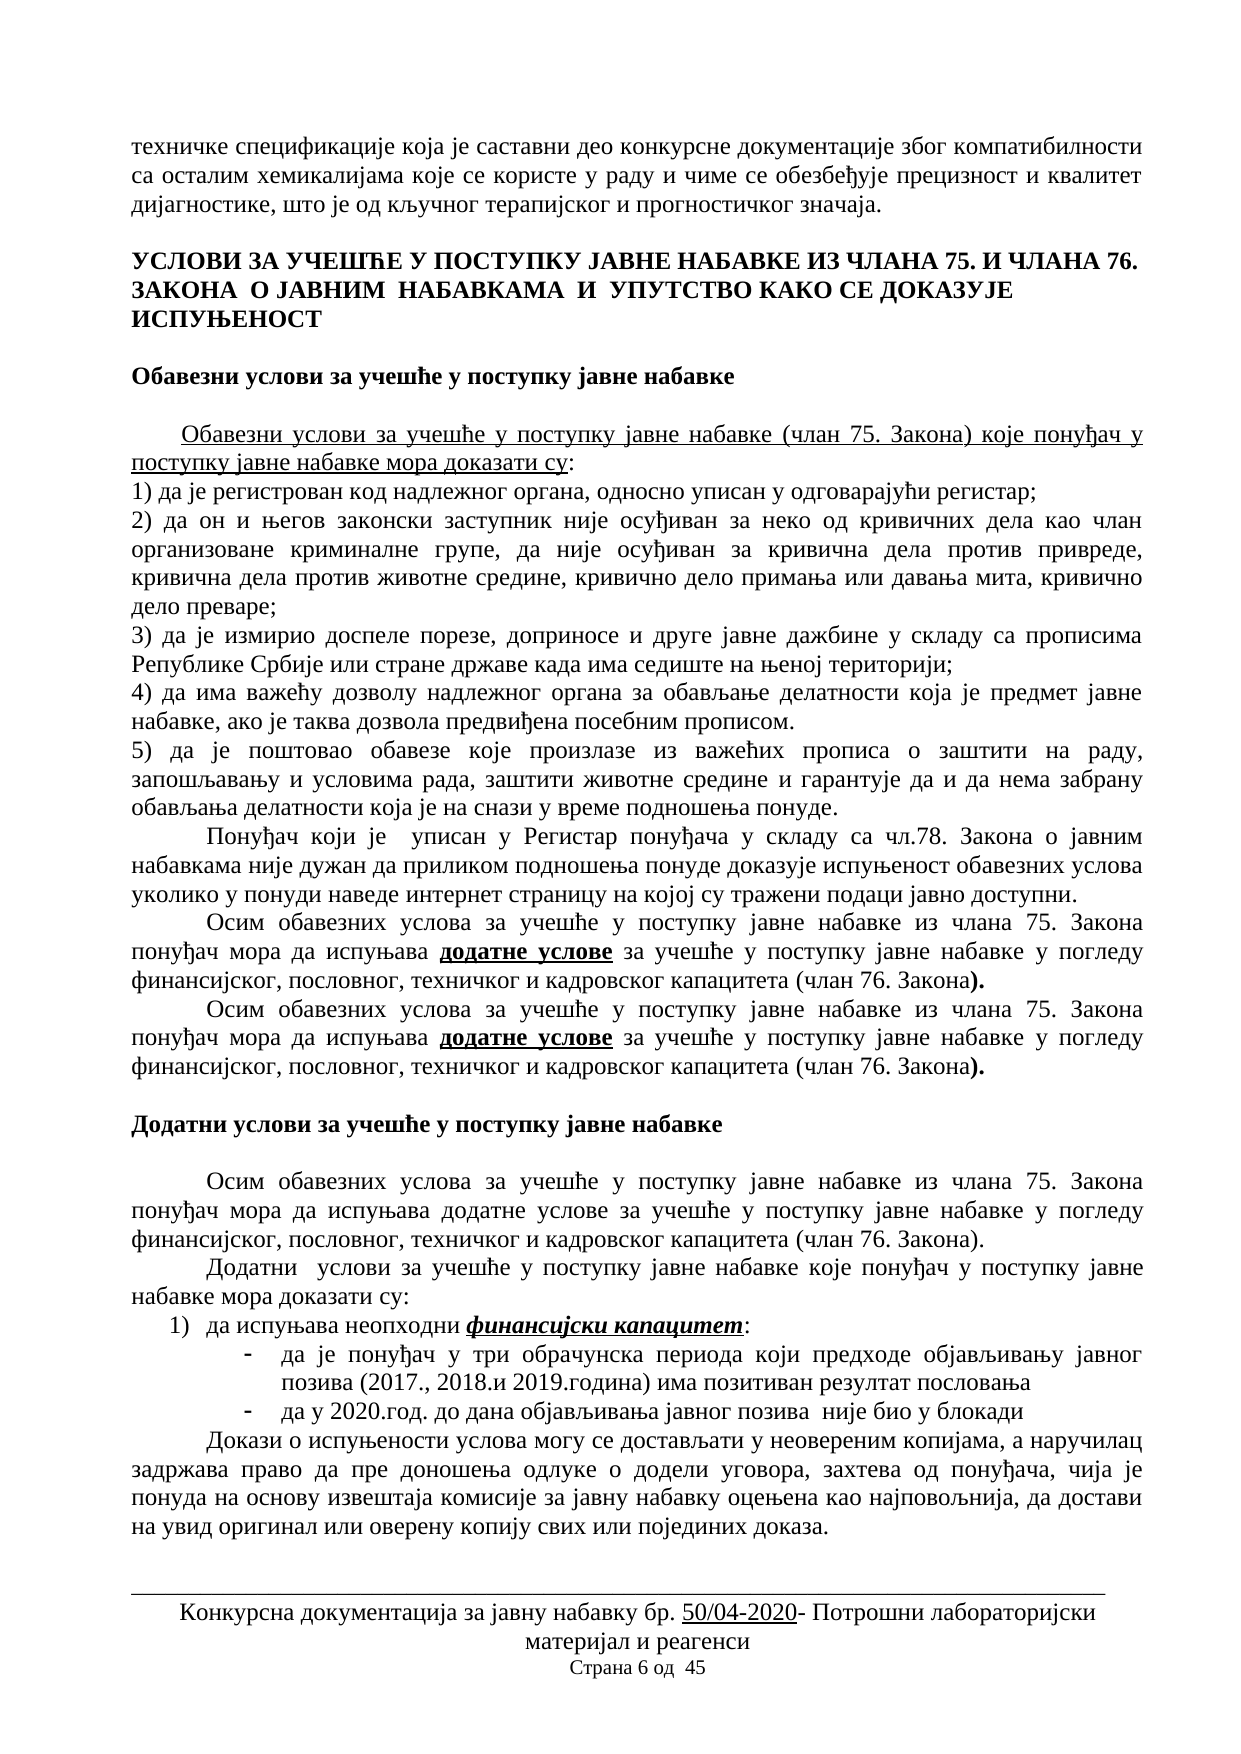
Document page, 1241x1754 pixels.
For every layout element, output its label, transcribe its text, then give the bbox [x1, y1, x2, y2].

text Осим обавезних услова за учешће у поступку јавне набавке из члана 75. Закона понуђач мора да испуњава додатне услове за учешће у поступку јавне набавке у погледу финансијског, пословног, техничког и кадровског капацитета (члан 76. Закона). [131, 1166, 1144, 1252]
list да испуњава неопходни финансијски капацитет: [169, 1310, 1144, 1339]
text Докази о испуњености услова могу се достављати у неовереним копијама, а наручилац задржава право да пре доношења одлуке о додели уговора, захтева од понуђача, чија је понуда на основу извештаја комисије за јавну набавку оцењена као најповољнија, да достави на увид оригинал или оверену копију свих или појединих доказа. [131, 1425, 1144, 1540]
list да је понуђач у три обрачунска периода који предходе објављивању јавног позива (2017., 2018.и 2019.година) има позитиван резултат пословања [244, 1339, 1144, 1396]
text Додатни услови за учешће у поступку јавне набавке које понуђач у поступку јавне набавке мора доказати су: [131, 1252, 1144, 1310]
text Обавезни услови за учешће у поступку јавне набавке (члан 75. Закона) које понуђач у поступку јавне набавке мора доказати су: [131, 419, 1144, 476]
text Осим обавезних услова за учешће у поступку јавне набавке из члана 75. Закона понуђач мора да испуњава додатне услове за учешће у поступку јавне набавке у погледу финансијског, пословног, техничког и кадровског капацитета (члан 76. Закона). [131, 994, 1144, 1080]
text 3) да је измирио доспеле порезе, доприносе и друге јавне дажбине у складу са прописима Републике Србије или стране државе када има седиште на њеној територији; [131, 620, 1144, 677]
text 4) да има важећу дозволу надлежног органа за обављање делатности која је предмет јавне набавке, ако је таква дозвола предвиђена посебним прописом. [131, 677, 1144, 735]
text Понуђач који је уписан у Регистар понуђача у складу са чл.78. Закона о јавним набавкама није дужан да приликом подношења понуде доказује испуњеност обавезних услова уколико у понуди наведе интернет страницу на којој су тражени подаци јавно доступни. [131, 821, 1144, 907]
text Осим обавезних услова за учешће у поступку јавне набавке из члана 75. Закона понуђач мора да испуњава додатне услове за учешће у поступку јавне набавке у погледу финансијског, пословног, техничког и кадровског капацитета (члан 76. Закона). [131, 907, 1144, 994]
text 5) да је поштовао обавезе које произлазе из важећих прописа о заштити на раду, запошљавању и условима рада, заштити животне средине и гарантује да и да нема забрану обављања делатности која је на снази у време подношења понуде. [131, 735, 1144, 821]
text 1) да је регистрован код надлежног органа, односно уписан у одговарајући регистар; [131, 476, 1144, 505]
text Обавезни услови за учешће у поступку јавне набавке [131, 361, 1144, 390]
text Додатни услови за учешће у поступку јавне набавке [131, 1109, 1144, 1137]
text 2) да он и његов законски заступник није осуђиван за неко од кривичних дела као члан организоване криминалне групе, да није осуђиван за кривична дела против привреде, кривична дела против животне средине, кривично дело примања или давања мита, кривично дело преваре; [131, 505, 1144, 620]
list да у 2020.год. до дана објављивања јавног позива није био у блокади [244, 1396, 1144, 1425]
text УСЛОВИ ЗА УЧЕШЋЕ У ПОСТУПКУ ЈАВНЕ НАБАВКЕ ИЗ ЧЛАНА 75. И ЧЛАНА 76. ЗАКОНА О ЈАВНИМ НАБАВКАМА И УПУТСТВО КАКО СЕ ДОКАЗУЈЕ ИСПУЊЕНОСТ [131, 246, 1144, 332]
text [131, 131, 1144, 217]
